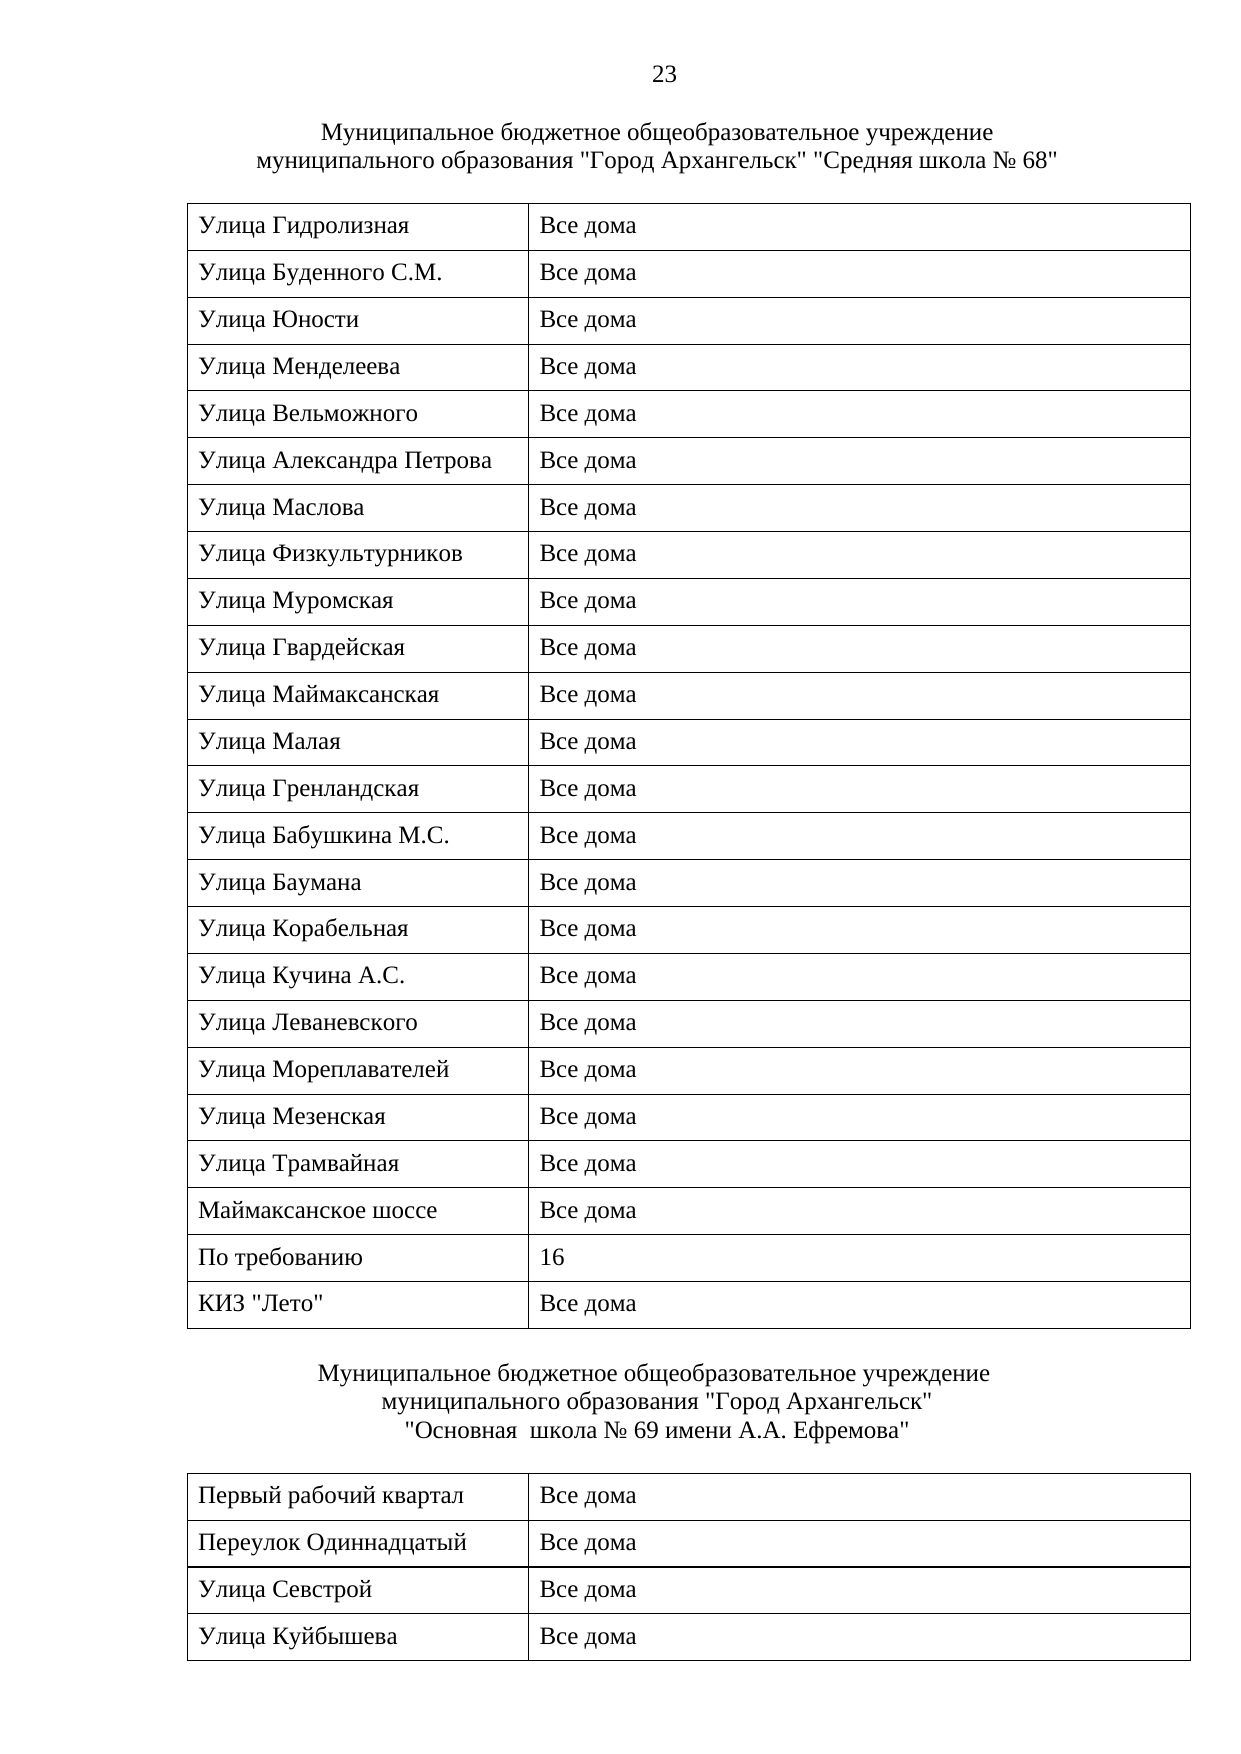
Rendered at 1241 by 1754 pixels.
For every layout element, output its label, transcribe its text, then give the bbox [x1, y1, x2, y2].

table_cell Все дома [529, 907, 1190, 953]
table_cell Улица Юности [188, 298, 528, 343]
table_header Первый рабочий квартал [188, 1474, 528, 1519]
table_cell Улица Вельможного [188, 391, 528, 437]
table_cell Улица Менделеева [188, 345, 528, 390]
table_cell Все дома [529, 1521, 1190, 1566]
table_cell Улица Маслова [188, 485, 528, 531]
table_cell Улица Гвардейская [188, 626, 528, 672]
table_cell Улица Мезенская [188, 1095, 528, 1140]
table_cell Переулок Одиннадцатый [188, 1521, 528, 1566]
text муниципального образования "Город Архангельск" "Средняя школа № 68" [162, 145, 1152, 174]
table_cell Улица Баумана [188, 860, 528, 906]
table_cell Улица Гренландская [188, 766, 528, 812]
table_cell Улица Кучина А.С. [188, 954, 528, 1000]
table_cell Улица Бабушкина М.С. [188, 813, 528, 859]
table_header Все дома [529, 1474, 1190, 1519]
table_cell Все дома [529, 626, 1190, 672]
table_cell Улица Леваневского [188, 1001, 528, 1047]
table_cell Все дома [529, 1282, 1190, 1328]
table_cell Все дома [529, 345, 1190, 390]
table_cell Все дома [529, 532, 1190, 578]
table_cell Улица Куйбышева [188, 1614, 528, 1660]
table_cell Улица Муромская [188, 579, 528, 625]
table_cell Маймаксанское шоссе [188, 1188, 528, 1234]
table_cell Все дома [529, 391, 1190, 437]
table_cell Все дома [529, 1048, 1190, 1093]
table_cell Улица Севстрой [188, 1568, 528, 1613]
table_cell Все дома [529, 813, 1190, 859]
table_cell Все дома [529, 1095, 1190, 1140]
table_cell КИЗ "Лето" [188, 1282, 528, 1328]
table_cell Все дома [529, 766, 1190, 812]
table_cell Все дома [529, 251, 1190, 297]
table_cell Улица Буденного С.М. [188, 251, 528, 297]
table_cell 16 [529, 1235, 1190, 1281]
table_cell Все дома [529, 1568, 1190, 1613]
table_cell Улица Физкультурников [188, 532, 528, 578]
table_cell Все дома [529, 860, 1190, 906]
table_header Все дома [529, 204, 1190, 250]
text Муниципальное бюджетное общеобразовательное учреждение [162, 117, 1152, 145]
table_cell Все дома [529, 1614, 1190, 1660]
table_cell Улица Малая [188, 720, 528, 765]
table_cell Все дома [529, 954, 1190, 1000]
text Муниципальное бюджетное общеобразовательное учреждение муниципального образования "Город Архангельск" [162, 1358, 1152, 1415]
table_cell Улица Трамвайная [188, 1141, 528, 1187]
table_cell Все дома [529, 438, 1190, 484]
table_cell Все дома [529, 673, 1190, 718]
table_cell Улица Маймаксанская [188, 673, 528, 718]
table_cell Все дома [529, 298, 1190, 343]
table_cell По требованию [188, 1235, 528, 1281]
table_cell Улица Мореплавателей [188, 1048, 528, 1093]
table_cell Все дома [529, 1141, 1190, 1187]
table_cell Все дома [529, 579, 1190, 625]
text "Основная школа № 69 имени А.А. Ефремова" [162, 1415, 1152, 1444]
table_cell Улица Корабельная [188, 907, 528, 953]
table_cell Все дома [529, 485, 1190, 531]
table_cell Все дома [529, 720, 1190, 765]
table_cell Все дома [529, 1188, 1190, 1234]
table_header Улица Гидролизная [188, 204, 528, 250]
table_cell Улица Александра Петрова [188, 438, 528, 484]
table_cell Все дома [529, 1001, 1190, 1047]
